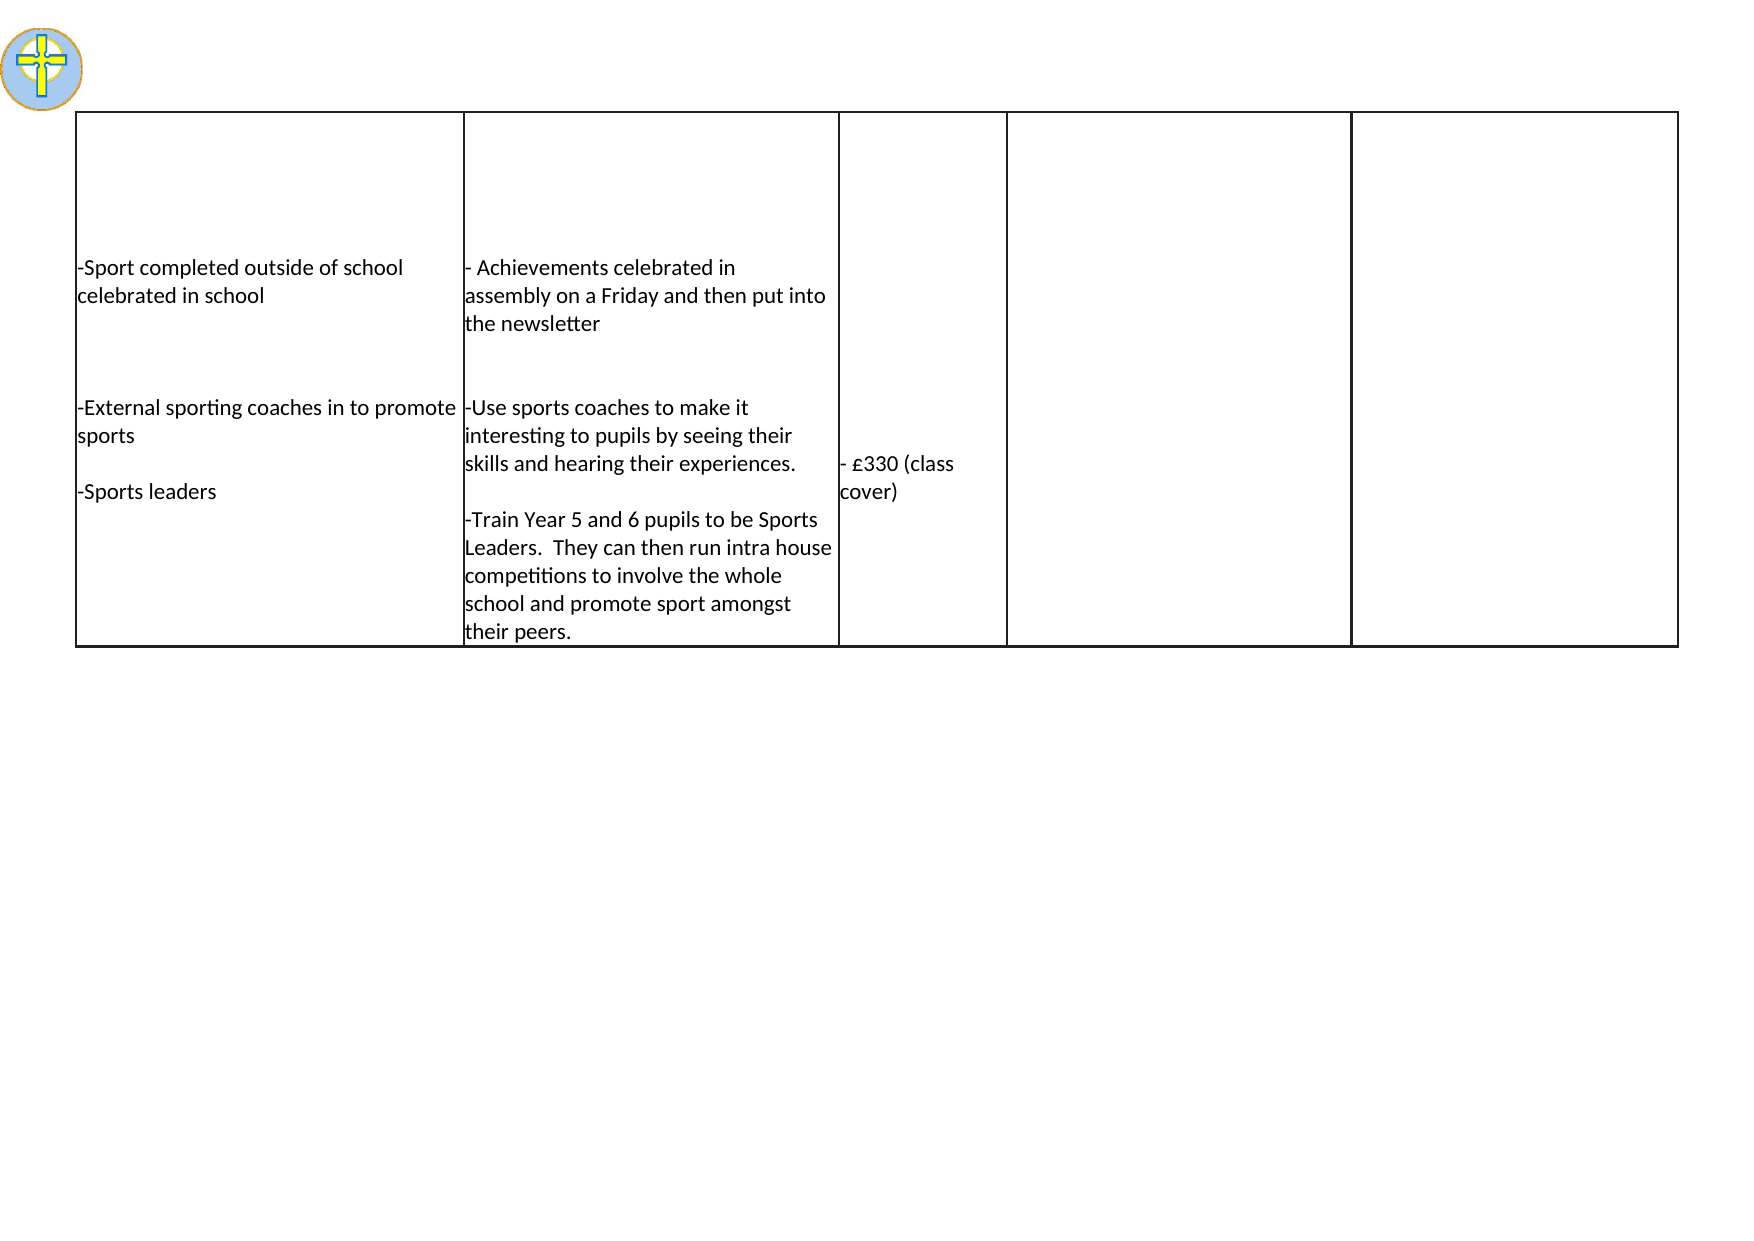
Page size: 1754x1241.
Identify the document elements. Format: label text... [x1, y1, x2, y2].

table_cell £128 £200 £800 transport/Olympic donation £500 - £330 (class cover) [840, 113, 1006, 645]
table_cell [1008, 113, 1350, 645]
table_cell [1353, 113, 1677, 645]
picture [0, 28, 83, 111]
